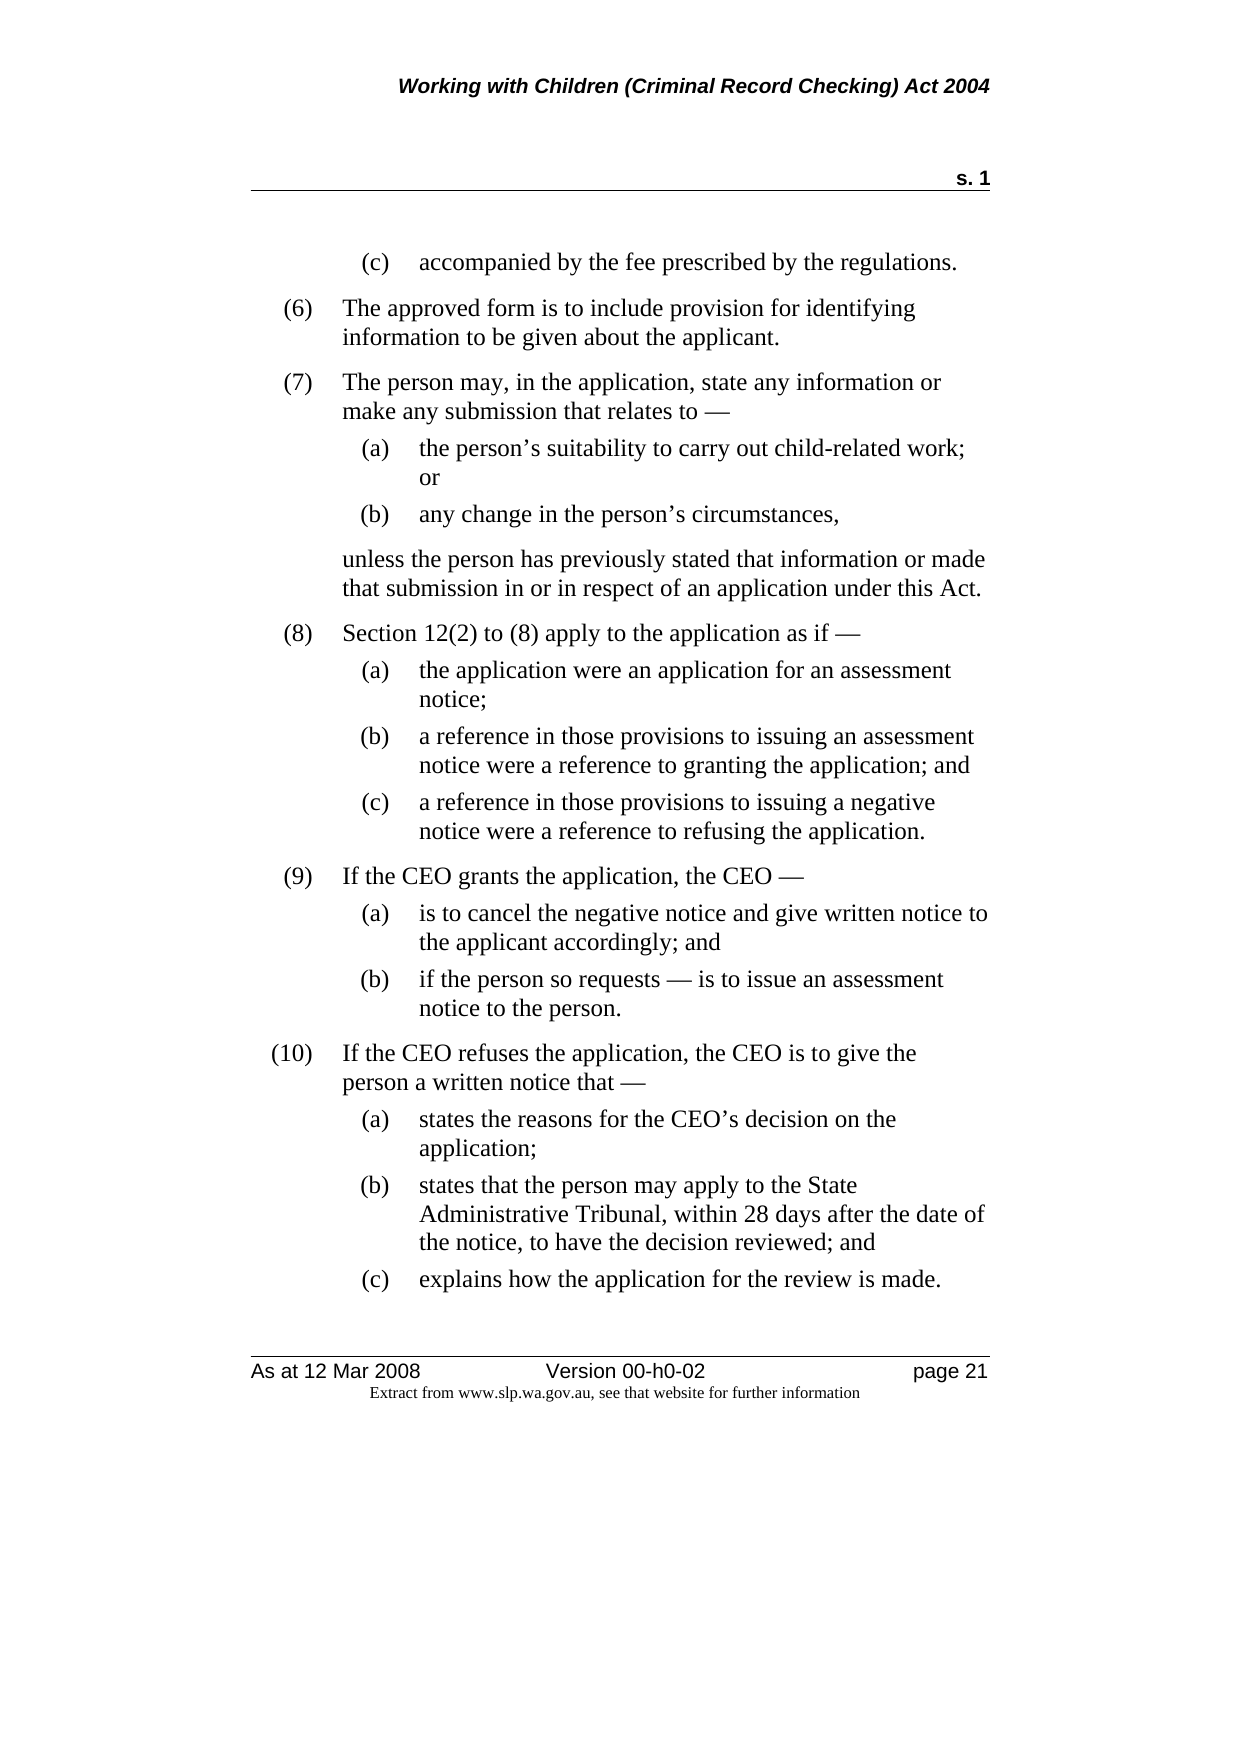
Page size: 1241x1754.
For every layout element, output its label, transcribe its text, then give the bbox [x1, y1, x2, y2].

text (b) if the person so requests — is to issue an assessment notice to the person. [251, 964, 990, 1022]
text (b) a reference in those provisions to issuing an assessment notice were a reference to granting the application; and [251, 721, 990, 779]
text (b) states that the person may apply to the State Administrative Tribunal, within 28 days after the date of the notice, to have the decision reviewed; and [251, 1170, 990, 1256]
text (c) explains how the application for the review is made. [251, 1264, 990, 1293]
text (c) a reference in those provisions to issuing a negative notice were a reference to refusing the application. [251, 787, 990, 844]
text unless the person has previously stated that information or made that submission in or in respect of an application under this Act. [251, 544, 990, 602]
text (a) the application were an application for an assessment notice; [251, 655, 990, 713]
text (6) The approved form is to include provision for identifying information to be given about the applicant. [251, 293, 990, 350]
text (10) If the CEO refuses the application, the CEO is to give the person a written notice that — [251, 1038, 990, 1096]
text (a) states the reasons for the CEO’s decision on the application; [251, 1104, 990, 1162]
text (9) If the CEO grants the application, the CEO — [251, 861, 990, 890]
text (7) The person may, in the application, state any information or make any submission that relates to — [251, 367, 990, 424]
text (c) accompanied by the fee prescribed by the regulations. [251, 247, 990, 276]
text (a) the person’s suitability to carry out child-related work; or [251, 433, 990, 490]
text (8) Section 12(2) to (8) apply to the application as if — [251, 618, 990, 647]
text (b) any change in the person’s circumstances, [251, 499, 990, 527]
text (a) is to cancel the negative notice and give written notice to the applicant accordingly; and [251, 898, 990, 956]
